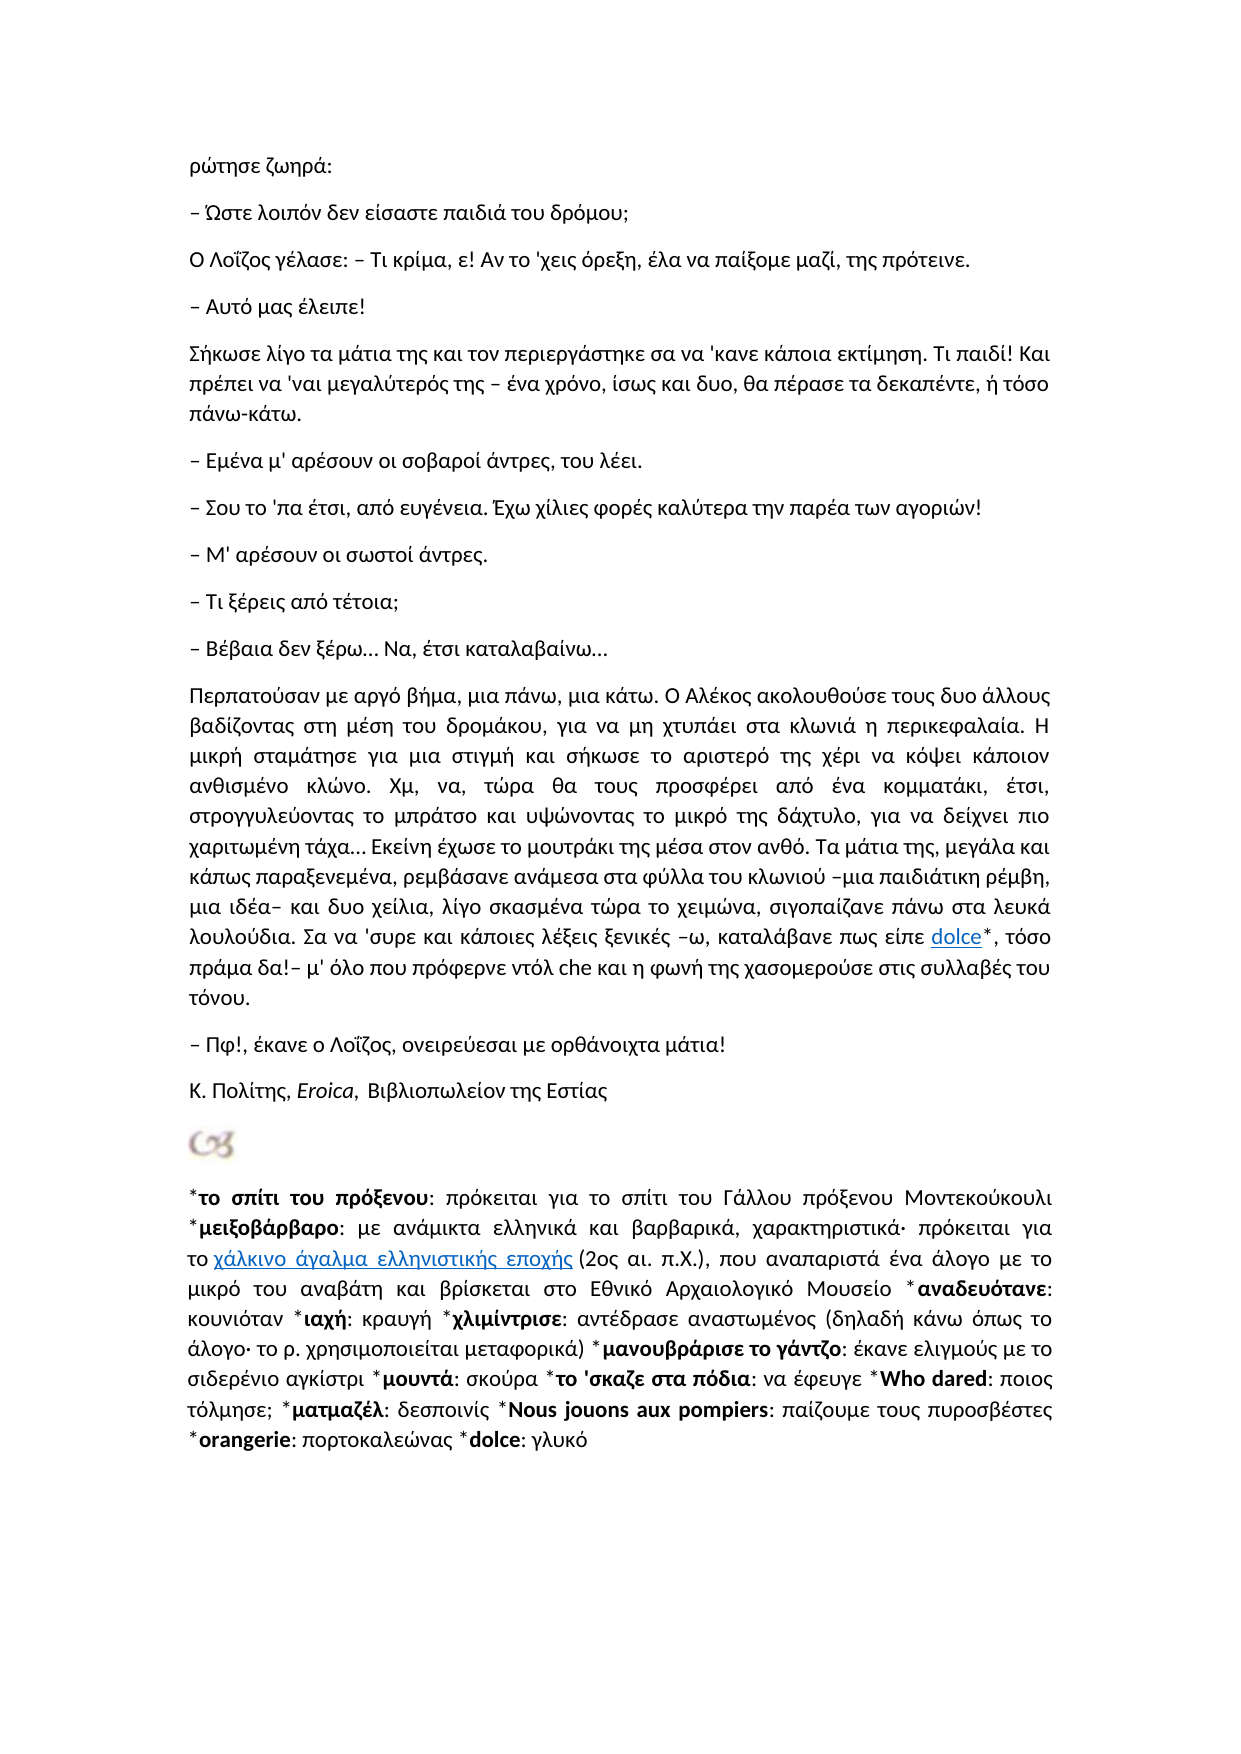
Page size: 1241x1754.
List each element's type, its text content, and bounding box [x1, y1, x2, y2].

text *το σπίτι του πρόξενου: πρόκειται για το σπίτι του Γάλλου πρόξενου Μοντεκούκουλι *μειξοβάρβαρο: με ανάμικτα ελληνικά και βαρβαρικά, χαρακτηριστικά· πρόκειται για το χάλκινο άγαλμα ελληνιστικής εποχής (2ος αι. π.Χ.), που αναπαριστά ένα άλογο με το μικρό του αναβάτη και βρίσκεται στο Εθνικό Αρχαιολογικό Μουσείο *αναδευότανε: κουνιόταν *ιαχή: κραυγή *χλιμίντρισε: αντέδρασε αναστωμένος (δηλαδή κάνω όπως το άλογο· το ρ. χρησιμοποιείται μεταφορικά) *μανουβράρισε το γάντζο: έκανε ελιγμούς με το σιδερένιο αγκίστρι *μουντά: σκούρα *το 'σκαζε στα πόδια: να έφευγε *Who dared: ποιος τόλμησε; *ματμαζέλ: δεσποινίς *Nous jouons aux pompiers: παίζουμε τους πυροσβέστες *orangerie: πορτοκαλεώνας *dolce: γλυκό [187, 1183, 1053, 1453]
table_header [188, 150, 1053, 1125]
picture [187, 1125, 238, 1165]
